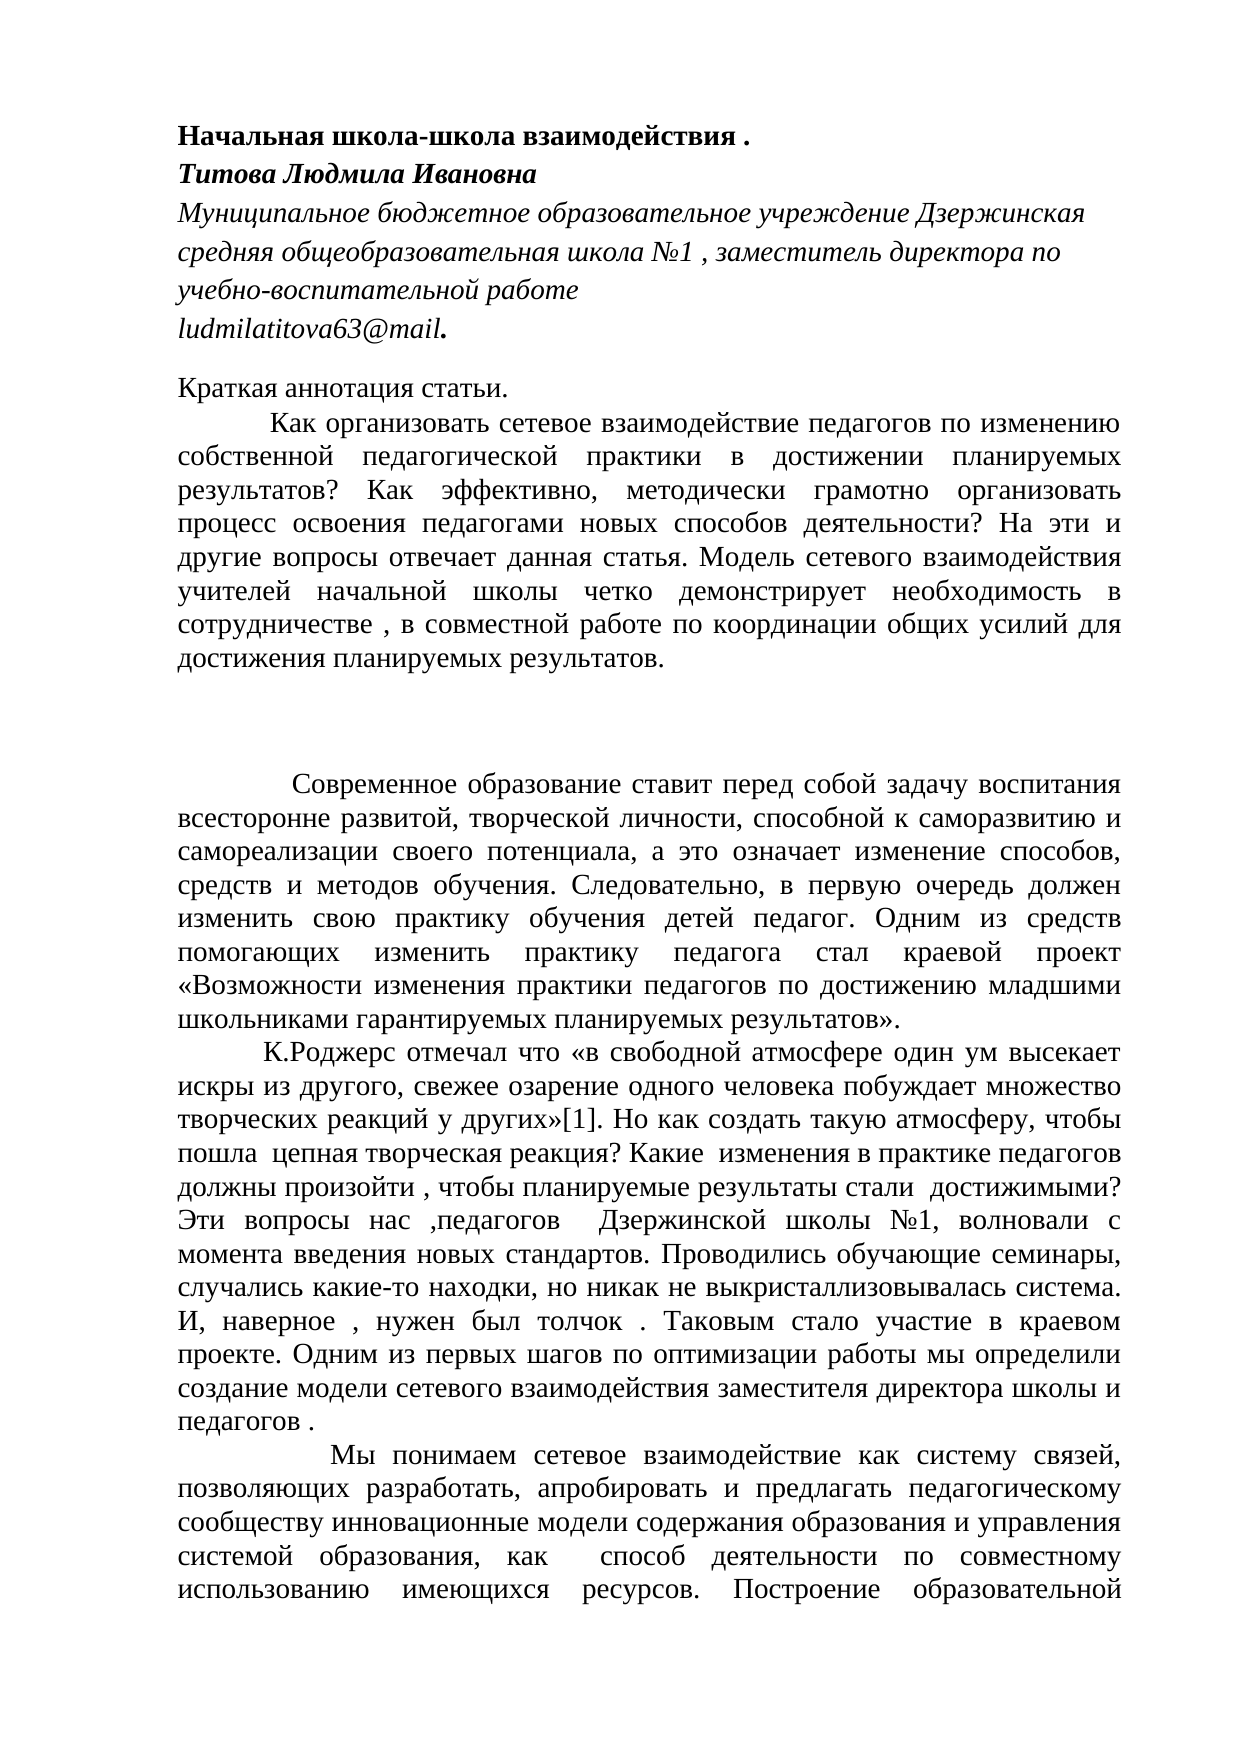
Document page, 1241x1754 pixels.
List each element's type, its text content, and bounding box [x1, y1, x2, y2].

text К.Роджерс отмечал что «в свободной атмосфере один ум высекает искры из другого, свежее озарение одного человека побуждает множество творческих реакций у других»[1]. Но как создать такую атмосферу, чтобы пошла цепная творческая реакция? Какие изменения в практике педагогов должны произойти , чтобы планируемые результаты стали достижимыми? Эти вопросы нас ,педагогов Дзержинской школы №1, волновали с момента введения новых стандартов. Проводились обучающие семинары, случались какие-то находки, но никак не выкристаллизовывалась система. И, наверное , нужен был толчок . Таковым стало участие в краевом проекте. Одним из первых шагов по оптимизации работы мы определили создание модели сетевого взаимодействия заместителя директора школы и педагогов . [177, 1034, 1122, 1437]
text Современное образование ставит перед собой задачу воспитания всесторонне развитой, творческой личности, способной к саморазвитию и самореализации своего потенциала, а это означает изменение способов, средств и методов обучения. Следовательно, в первую очередь должен изменить свою практику обучения детей педагог. Одним из средств помогающих изменить практику педагога стал краевой проект «Возможности изменения практики педагогов по достижению младшими школьниками гарантируемых планируемых результатов». [177, 766, 1122, 1034]
text Краткая аннотация статьи. [177, 370, 1122, 405]
text Как организовать сетевое взаимодействие педагогов по изменению собственной педагогической практики в достижении планируемых результатов? Как эффективно, методически грамотно организовать процесс освоения педагогами новых способов деятельности? На эти и другие вопросы отвечает данная статья. Модель сетевого взаимодействия учителей начальной школы четко демонстрирует необходимость в сотрудничестве , в совместной работе по координации общих усилий для достижения планируемых результатов. [177, 405, 1122, 673]
text Начальная школа-школа взаимодействия . Титова Людмила Ивановна Муниципальное бюджетное образовательное учреждение Дзержинская средняя общеобразовательная школа №1 , заместитель директора по учебно-воспитательной работе ludmilatitova63@mail. [177, 118, 1122, 344]
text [177, 1437, 1122, 1605]
